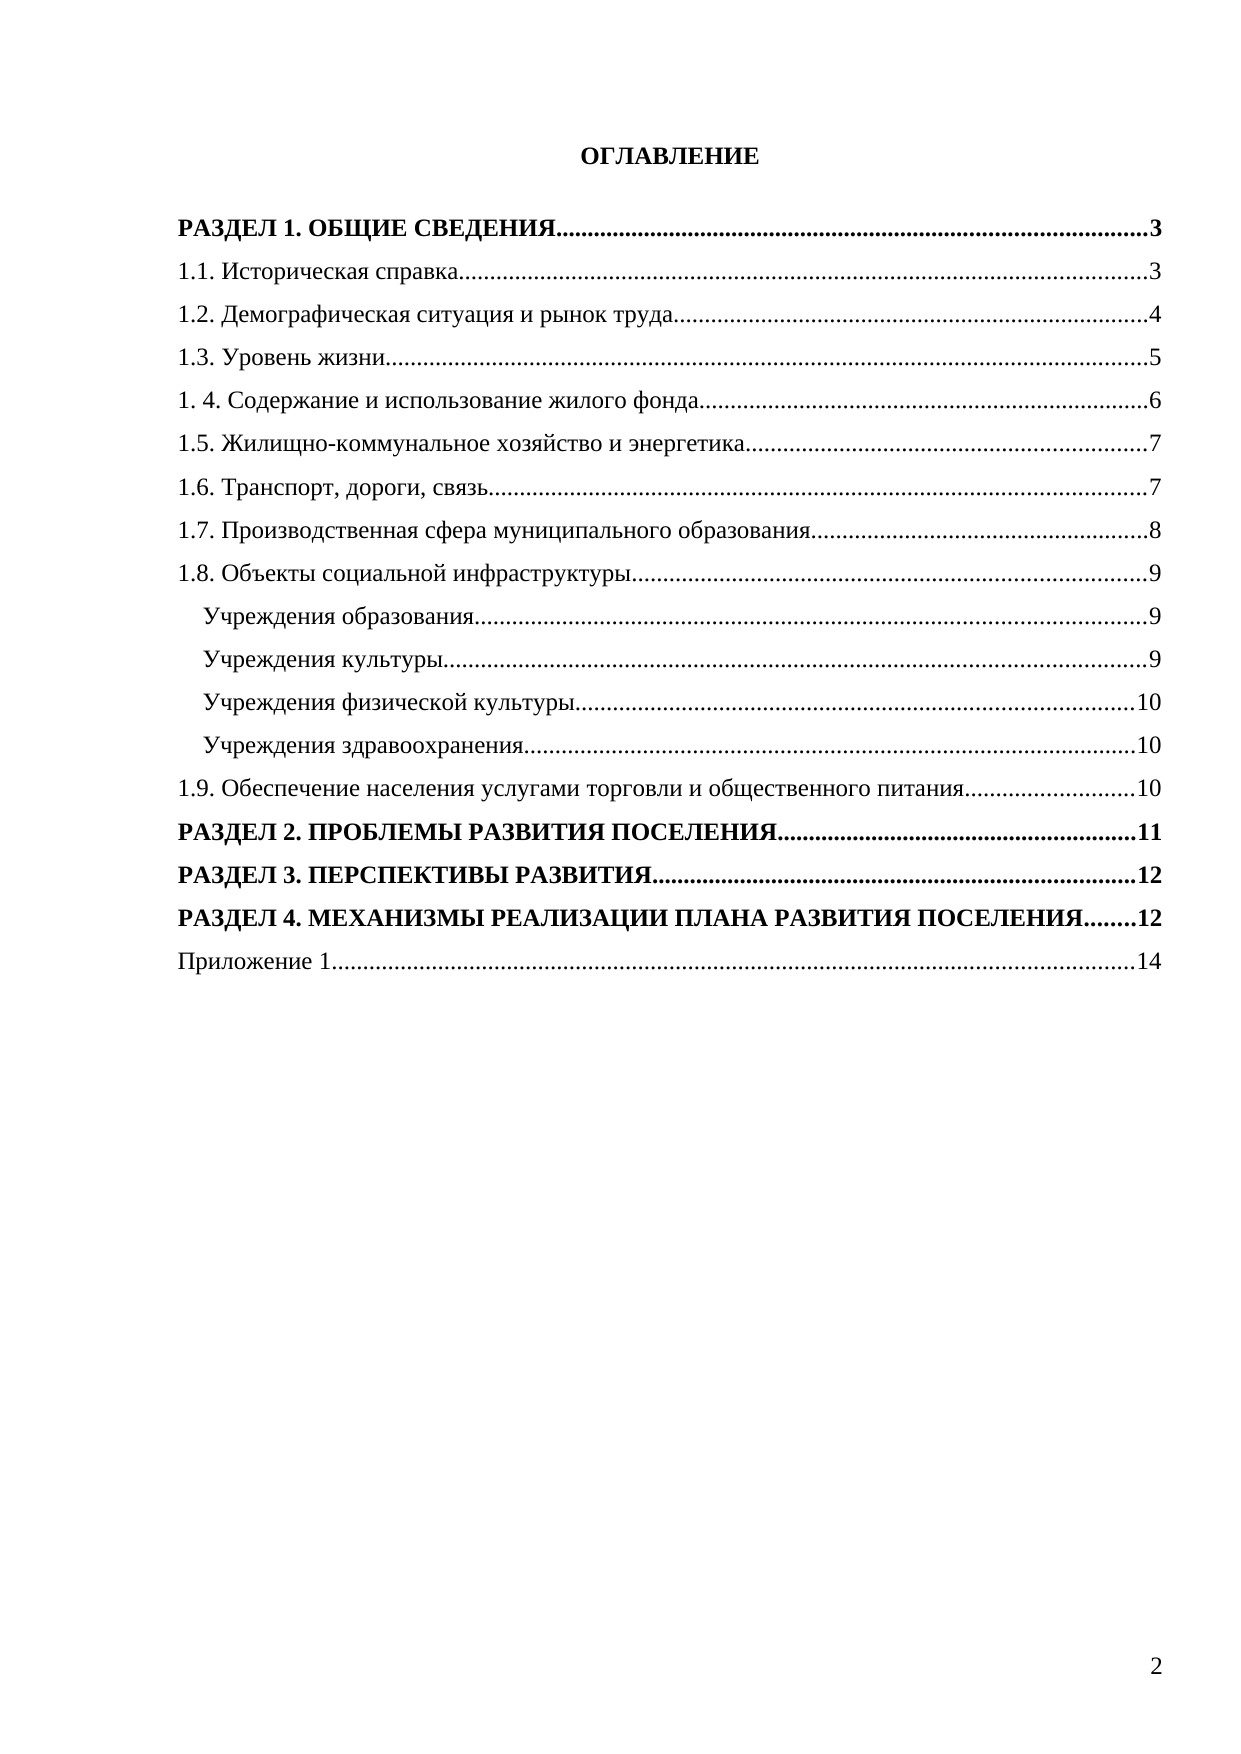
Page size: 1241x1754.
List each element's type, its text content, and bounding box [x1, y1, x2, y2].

text Учреждения культуры 9 [202, 644, 1162, 673]
text Приложение 1 14 [177, 946, 1162, 975]
text ОГЛАВЛЕНИЕ [177, 141, 1162, 170]
text Учреждения физической культуры 10 [202, 687, 1162, 716]
text 1.9. Обеспечение населения услугами торговли и общественного питания 10 [177, 773, 1162, 802]
text 1.6. Транспорт, дороги, связь 7 [177, 472, 1162, 500]
text 1.5. Жилищно-коммунальное хозяйство и энергетика 7 [177, 428, 1162, 457]
text 1.2. Демографическая ситуация и рынок труда 4 [177, 299, 1162, 328]
text Раздел 1. Общие сведения 3 [177, 213, 1162, 242]
text Раздел 4. Механизмы реализации плана развития поселения 12 [177, 903, 1162, 932]
text Раздел 3. Перспективы развития 12 [177, 860, 1162, 888]
text 1. 4. Содержание и использование жилого фонда 6 [177, 385, 1162, 414]
text 1.1. Историческая справка 3 [177, 256, 1162, 285]
text Раздел 2. Проблемы развития поселения 11 [177, 817, 1162, 845]
text 1.7. Производственная сфера муниципального образования 8 [177, 515, 1162, 543]
text Учреждения здравоохранения 10 [202, 730, 1162, 759]
text Учреждения образования 9 [202, 601, 1162, 630]
text 1.3. Уровень жизни 5 [177, 342, 1162, 371]
text 1.8. Объекты социальной инфраструктуры 9 [177, 558, 1162, 587]
